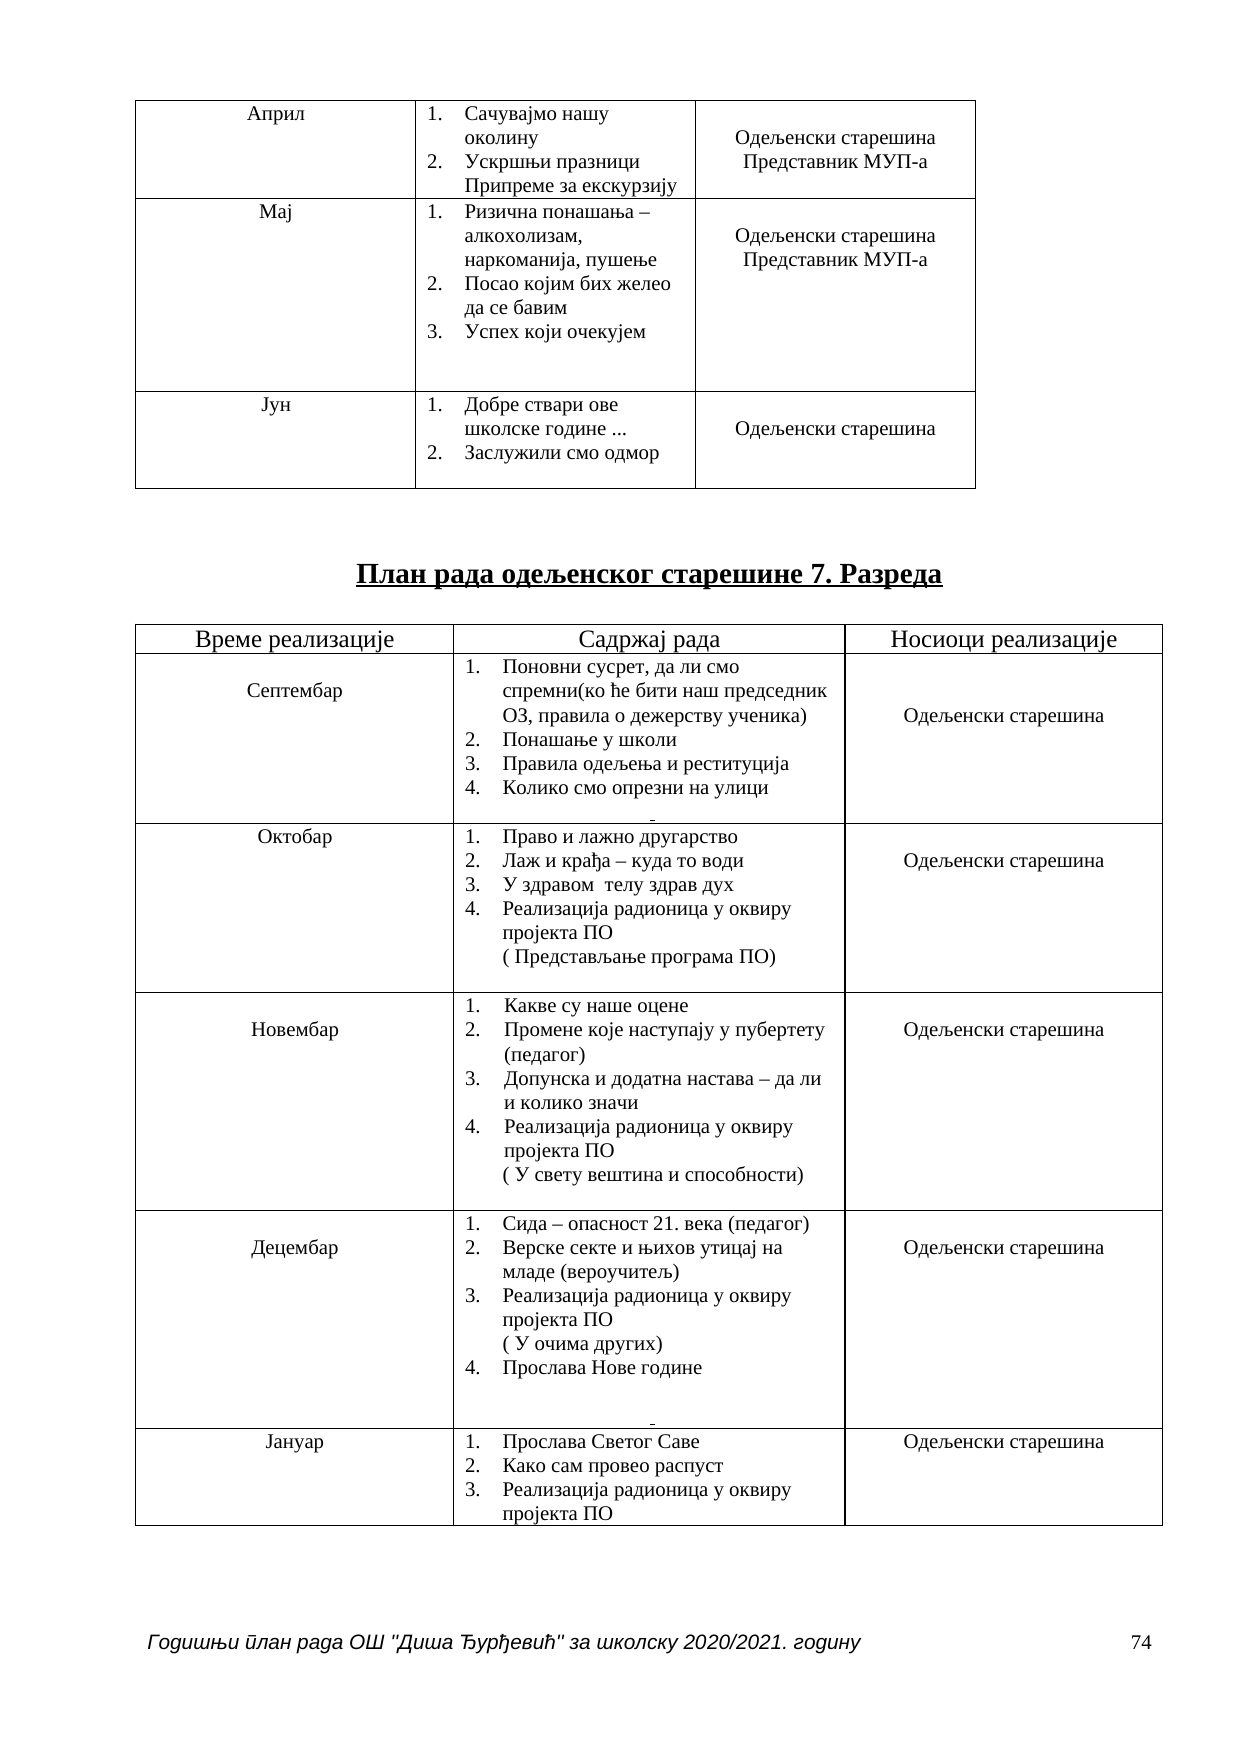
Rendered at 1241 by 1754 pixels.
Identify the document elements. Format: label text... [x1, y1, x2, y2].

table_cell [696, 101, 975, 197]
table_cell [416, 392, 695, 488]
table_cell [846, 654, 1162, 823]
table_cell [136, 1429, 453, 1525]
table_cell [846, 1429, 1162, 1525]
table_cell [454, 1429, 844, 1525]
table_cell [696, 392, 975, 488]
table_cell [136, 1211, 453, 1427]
text План рада одељенског старешине 7. Разреда [147, 556, 1152, 590]
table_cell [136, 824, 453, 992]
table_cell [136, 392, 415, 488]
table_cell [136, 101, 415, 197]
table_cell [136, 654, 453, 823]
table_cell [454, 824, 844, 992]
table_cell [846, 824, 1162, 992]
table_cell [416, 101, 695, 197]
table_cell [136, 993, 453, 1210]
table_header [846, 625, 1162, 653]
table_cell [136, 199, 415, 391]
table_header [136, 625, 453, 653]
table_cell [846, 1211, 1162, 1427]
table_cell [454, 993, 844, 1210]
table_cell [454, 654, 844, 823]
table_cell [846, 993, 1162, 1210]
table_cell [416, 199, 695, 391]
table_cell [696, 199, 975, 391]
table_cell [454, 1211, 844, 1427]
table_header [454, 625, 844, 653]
